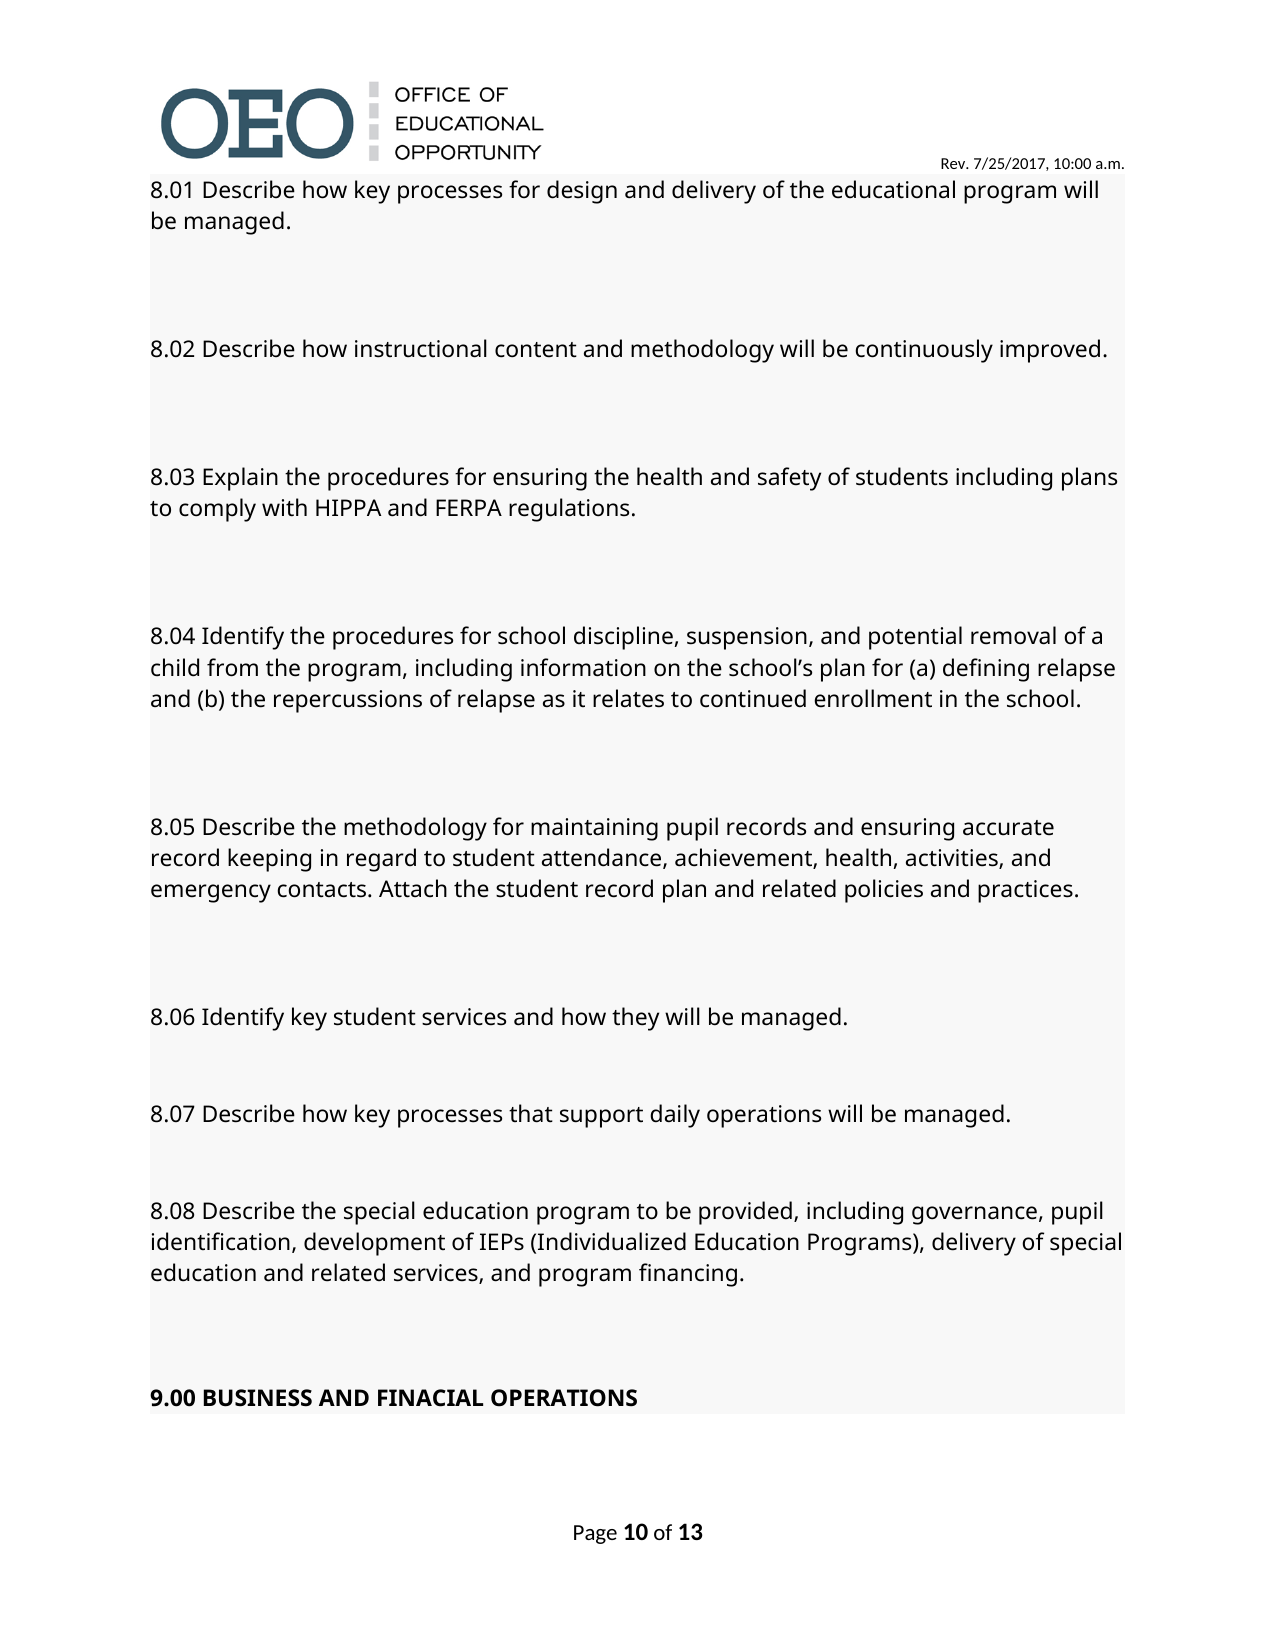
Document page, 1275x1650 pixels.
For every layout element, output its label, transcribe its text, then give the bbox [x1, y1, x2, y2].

text 8.01 Describe how key processes for design and delivery of the educational program will be managed. [150, 174, 1125, 296]
text 8.03 Explain the procedures for ensuring the health and safety of students including plans to comply with HIPPA and FERPA regulations. [150, 461, 1125, 583]
text 8.06 Identify key student services and how they will be managed. [150, 1001, 1125, 1061]
text 8.02 Describe how instructional content and methodology will be continuously improved. [150, 333, 1125, 423]
text 8.07 Describe how key processes that support daily operations will be managed. [150, 1098, 1125, 1157]
text 8.08 Describe the special education program to be provided, including governance, pupil identification, development of IEPs (Individualized Education Programs), delivery of special education and related services, and program financing. 9.00 BUSINESS AND FINACIAL OPERATIONS [150, 1195, 1125, 1414]
text 8.05 Describe the methodology for maintaining pupil records and ensuring accurate record keeping in regard to student attendance, achievement, health, activities, and emergency contacts. Attach the student record plan and related policies and practices. [150, 811, 1125, 964]
picture [150, 75, 560, 170]
text 8.04 Identify the procedures for school discipline, suspension, and potential removal of a child from the program, including information on the school’s plan for (a) defining relapse and (b) the repercussions of relapse as it relates to continued enrollment in the school. [150, 620, 1125, 773]
